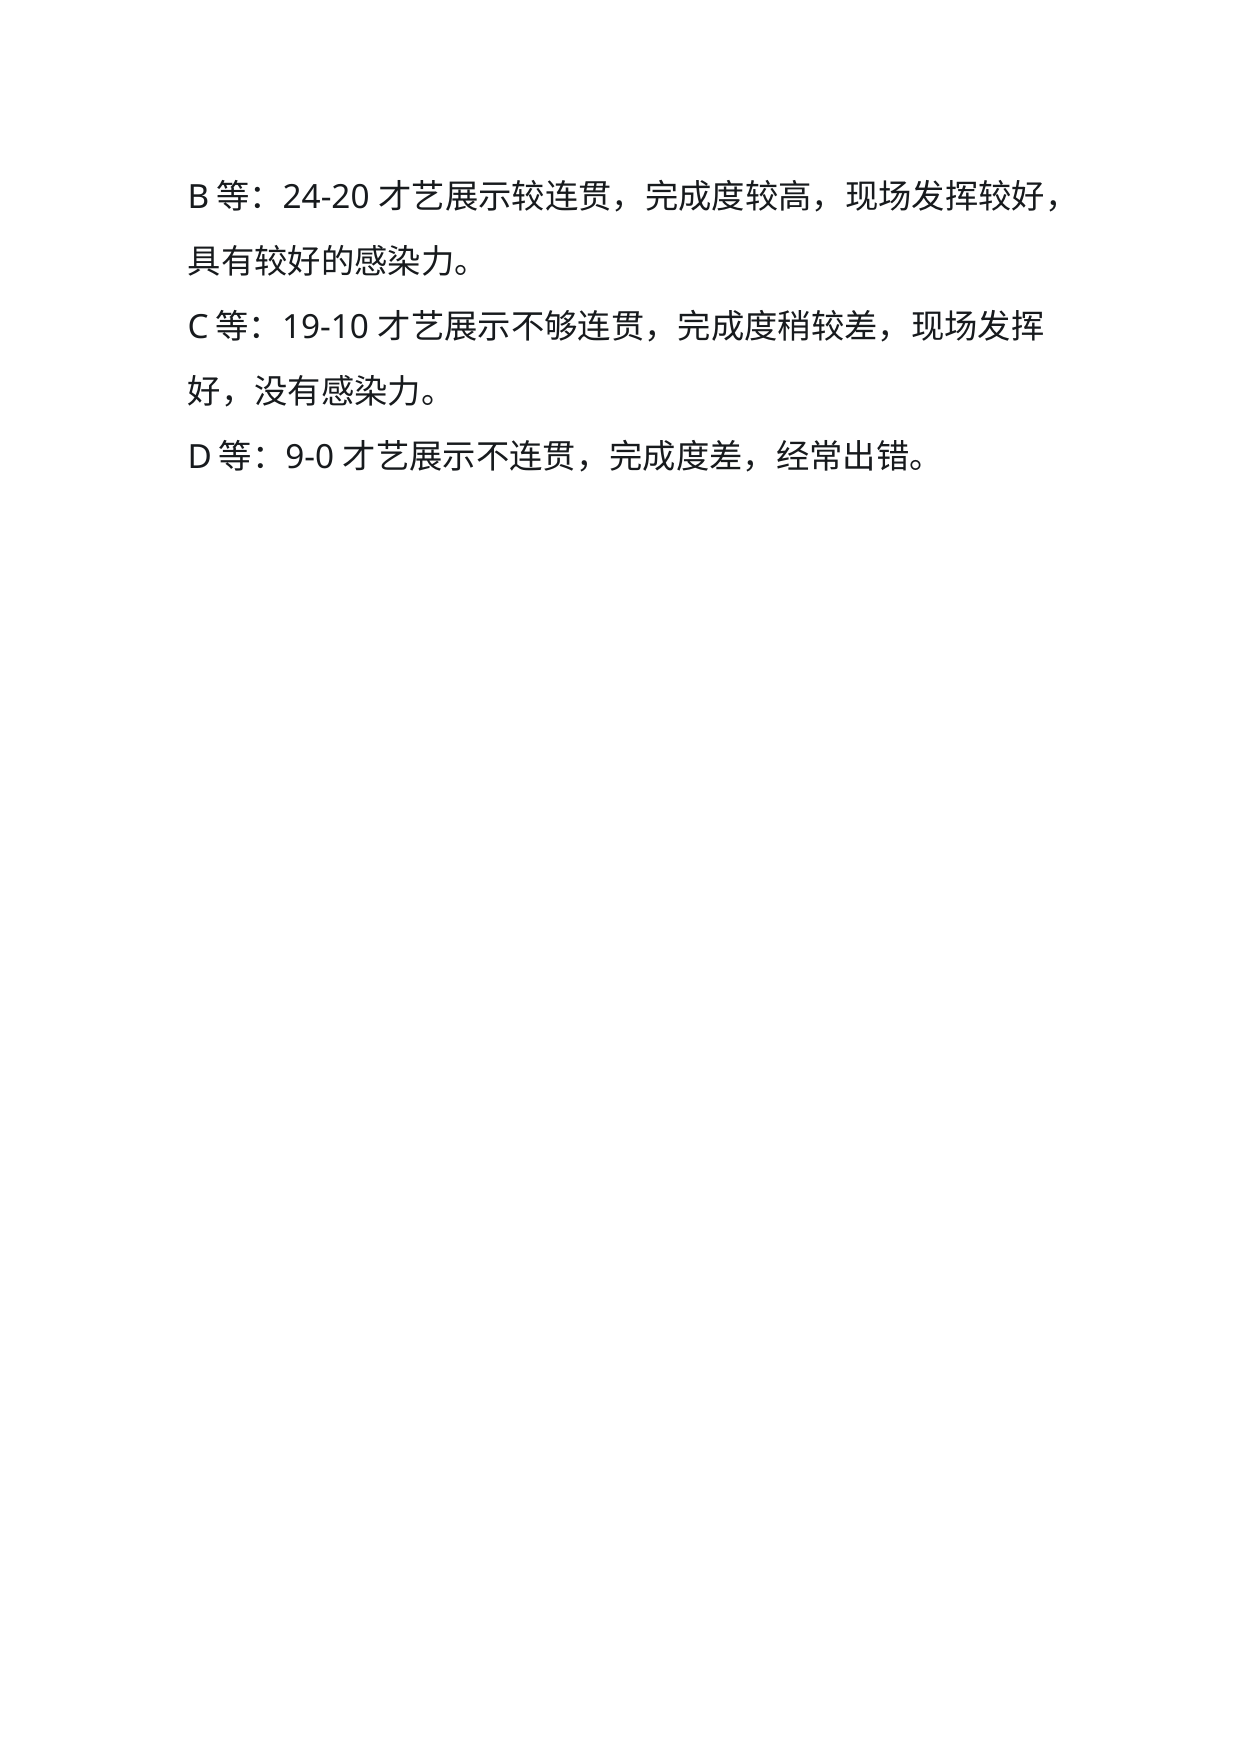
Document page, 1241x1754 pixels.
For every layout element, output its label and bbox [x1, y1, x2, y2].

text [187, 162, 1053, 487]
